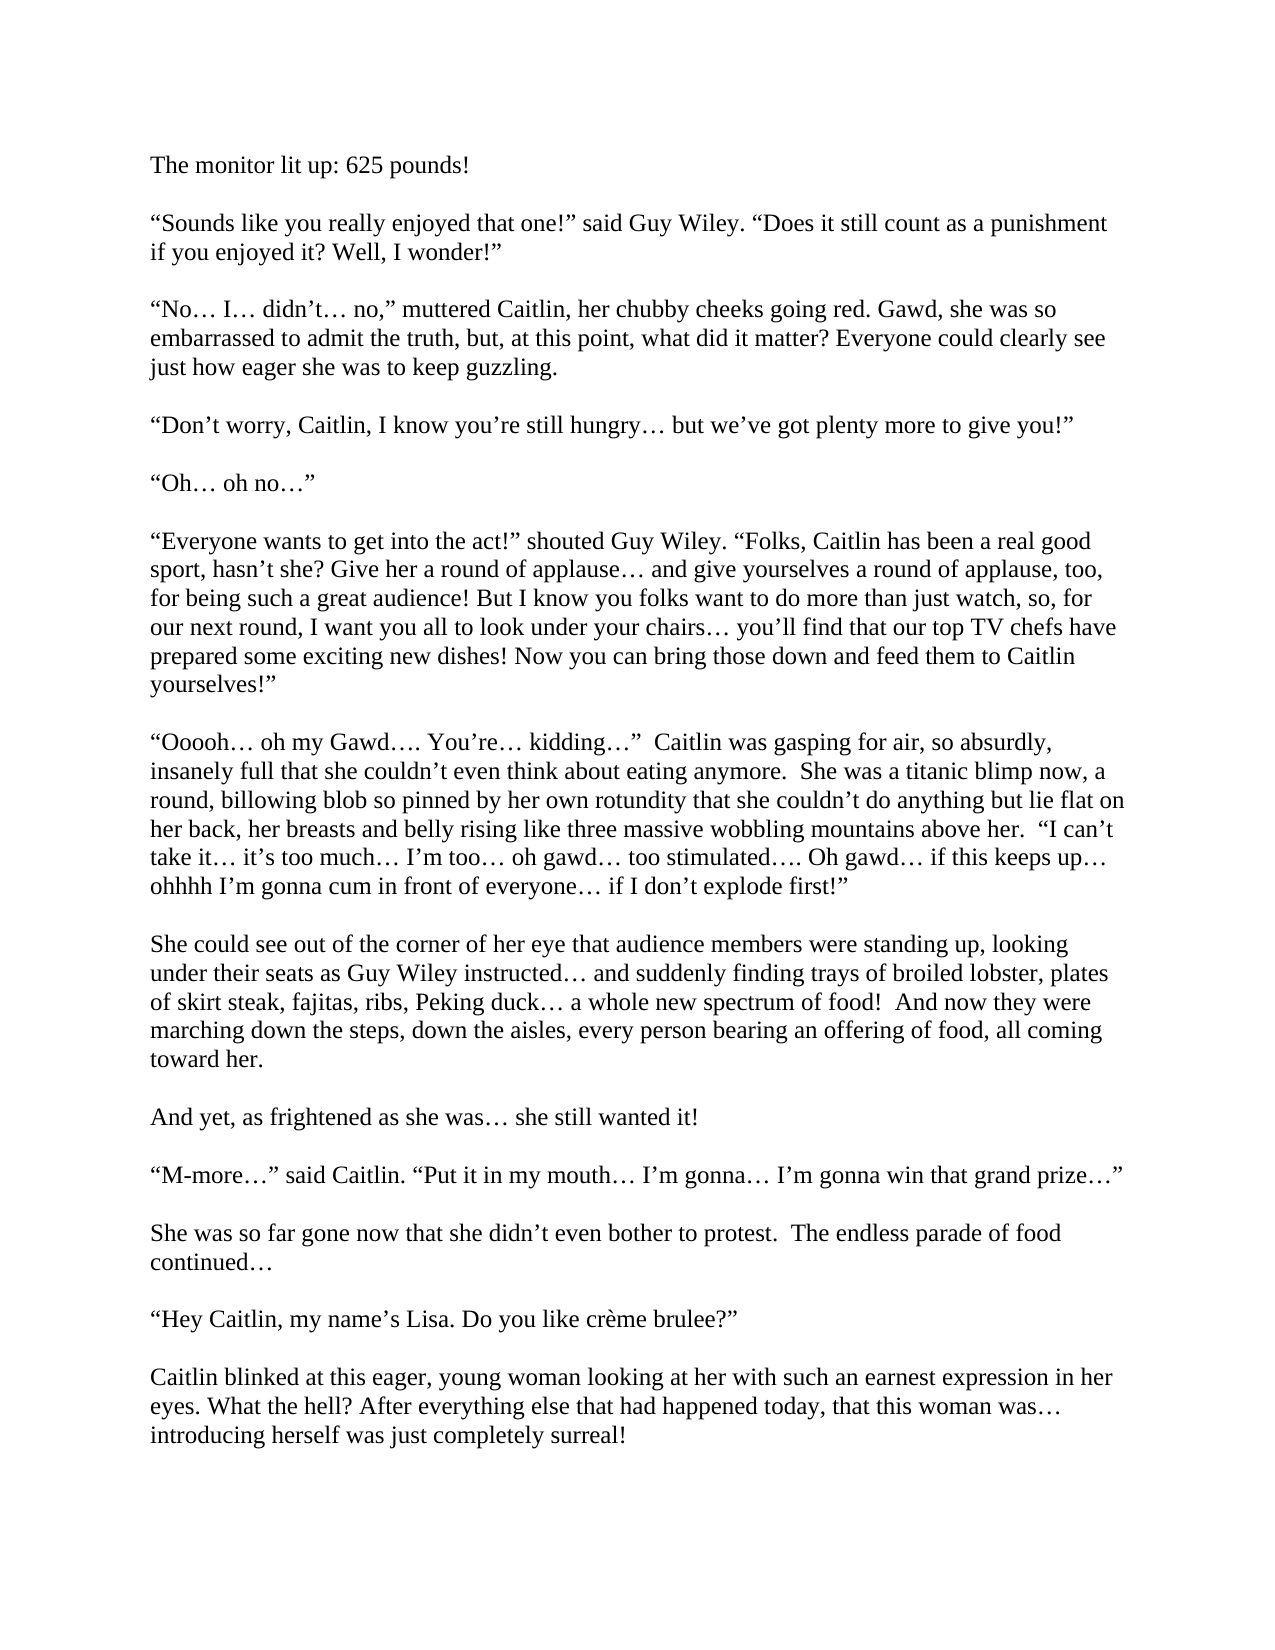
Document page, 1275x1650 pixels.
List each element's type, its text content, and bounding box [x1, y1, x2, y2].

text “Sounds like you really enjoyed that one!” said Guy Wiley. “Does it still count as a punishment if you enjoyed it? Well, I wonder!” [150, 208, 1125, 265]
text “Hey Caitlin, my name’s Lisa. Do you like crème brulee?” [150, 1304, 1125, 1333]
text “Don’t worry, Caitlin, I know you’re still hungry… but we’ve got plenty more to give you!” [150, 410, 1125, 439]
text “No… I… didn’t… no,” muttered Caitlin, her chubby cheeks going red. Gawd, she was so embarrassed to admit the truth, but, at this point, what did it matter? Everyone could clearly see just how eager she was to keep guzzling. [150, 294, 1125, 381]
text The monitor lit up: 625 pounds! [150, 150, 1125, 179]
text She was so far gone now that she didn’t even bother to protest. The endless parade of food continued… [150, 1218, 1125, 1275]
text “Oh… oh no…” [150, 468, 1125, 497]
text And yet, as frightened as she was… she still wanted it! [150, 1102, 1125, 1131]
text “Everyone wants to get into the act!” shouted Guy Wiley. “Folks, Caitlin has been a real good sport, hasn’t she? Give her a round of applause… and give yourselves a round of applause, too, for being such a great audience! But I know you folks want to do more than just watch, so, for our next round, I want you all to look under your chairs… you’ll find that our top TV chefs have prepared some exciting new dishes! Now you can bring those down and feed them to Caitlin yourselves!” [150, 526, 1125, 698]
text She could see out of the corner of her eye that audience members were standing up, looking under their seats as Guy Wiley instructed… and suddenly finding trays of broiled lobster, plates of skirt steak, fajitas, ribs, Peking duck… a whole new spectrum of food! And now they were marching down the steps, down the aisles, every person bearing an offering of food, all coming toward her. [150, 929, 1125, 1073]
text “Ooooh… oh my Gawd…. You’re… kidding…” Caitlin was gasping for air, so absurdly, insanely full that she couldn’t even think about eating anymore. She was a titanic blimp now, a round, billowing blob so pinned by her own rotundity that she couldn’t do anything but lie flat on her back, her breasts and belly rising like three massive wobbling mountains above her. “I can’t take it… it’s too much… I’m too… oh gawd… too stimulated…. Oh gawd… if this keeps up… ohhhh I’m gonna cum in front of everyone… if I don’t explode first!” [150, 727, 1125, 900]
text “M-more…” said Caitlin. “Put it in my mouth… I’m gonna… I’m gonna win that grand prize…” [150, 1160, 1125, 1189]
text Caitlin blinked at this eager, young woman looking at her with such an earnest expression in her eyes. What the hell? After everything else that had happened today, that this woman was… introducing herself was just completely surreal! [150, 1362, 1125, 1449]
